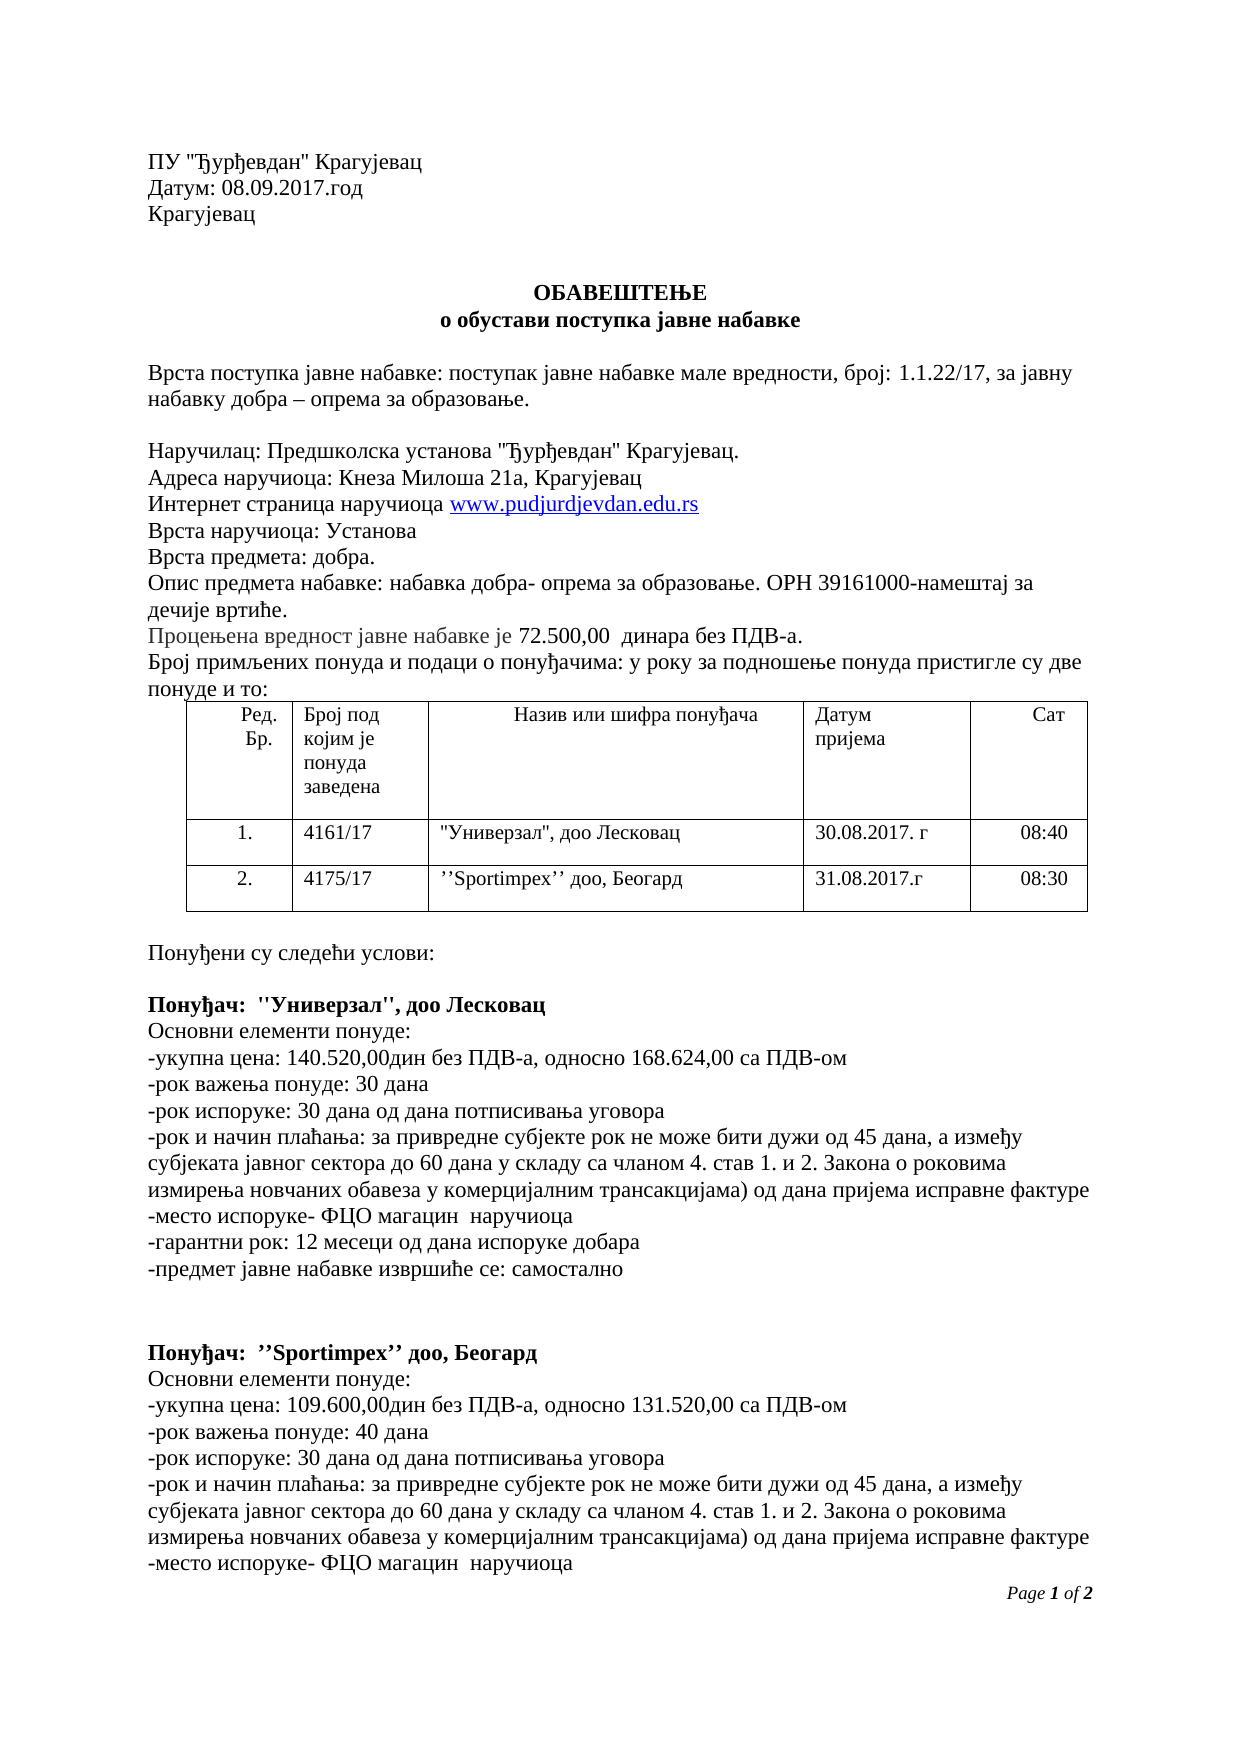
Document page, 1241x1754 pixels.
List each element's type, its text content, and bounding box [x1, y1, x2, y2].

table_header Назив или шифра понуђача [429, 702, 803, 819]
table_cell 08:30 [971, 866, 1087, 911]
text -рок важења понуде: 40 дана [148, 1418, 1092, 1444]
table_cell ’’Sportimpex’’ доо, Беогард [429, 866, 803, 911]
text -предмет јавне набавке извршиће се: самостално [148, 1255, 1092, 1281]
text Наручилац: Предшколска установа ''Ђурђевдан'' Крагујевац. [148, 438, 1092, 464]
table_cell 30.08.2017. г [804, 820, 970, 865]
text Основни елементи понуде: [148, 1018, 1092, 1044]
text -место испоруке- ФЦО магацин наручиоца [148, 1549, 1092, 1576]
text -рок испоруке: 30 дана од дана потписивања уговора [148, 1444, 1092, 1470]
text -место испоруке- ФЦО магацин наручиоца [148, 1202, 1092, 1228]
table_header Број под којим је понуда заведена [293, 702, 428, 819]
text Датум: 08.09.2017.год [148, 174, 1092, 200]
text -рок испоруке: 30 дана од дана потписивања уговора [148, 1097, 1092, 1123]
table_cell ''Универзал'', доо Лесковац [429, 820, 803, 865]
text -рок и начин плаћања: за привредне субјекте рок не може бити дужи од 45 дана, а између субјеката јавног сектора до 60 дана у складу са чланом 4. став 1. и 2. Закона о роковима измирења новчаних обавеза у комерцијалним трансакцијама) од дана пријема исправне фактуре [148, 1470, 1092, 1549]
text Процењена вредност јавне набавке је 72.500,00 динара без ПДВ-а. [148, 622, 1092, 648]
text Врста поступка јавне набавке: поступак јавне набавке мале вредности, број: 1.1.22/17, за јавну набавку добра – опрема за образовање. [148, 358, 1092, 411]
table_cell 4161/17 [293, 820, 428, 865]
text ПУ ''Ђурђевдан'' Крагујевац [148, 148, 1092, 174]
table_cell 1. [187, 820, 292, 865]
text Врста предмета: добра. [148, 543, 1092, 569]
text Врста наручиоца: Установа [148, 517, 1092, 543]
text Адреса наручиоца: Кнеза Милоша 21а, Крагујевац [148, 464, 1092, 490]
text Опис предмета набавке: набавка добра- опрема за образовање. ОРН 39161000-намештај за дечије вртиће. [148, 569, 1092, 622]
table_header Сат [971, 702, 1087, 819]
text -укупна цена: 140.520,00дин без ПДВ-а, односно 168.624,00 са ПДВ-ом [148, 1044, 1092, 1070]
table_cell 4175/17 [293, 866, 428, 911]
table_header Датум пријема [804, 702, 970, 819]
text -рок важења понуде: 30 дана [148, 1070, 1092, 1097]
text Интернет страница наручиоца www.pudjurdjevdan.edu.rs [148, 490, 1092, 517]
text ОБАВЕШТЕЊЕ о обустави поступка јавне набавке [148, 279, 1092, 332]
text Број примљених понуда и подаци о понуђачима: у року за подношење понуда пристигле су две понуде и то: [148, 648, 1092, 701]
text Крагујевац [148, 200, 1092, 227]
text Понуђач: ''Универзал'', доо Лесковац [148, 991, 1092, 1018]
text Понуђени су следећи услови: [148, 938, 1092, 965]
text Понуђач: ’’Sportimpex’’ доо, Беогард [148, 1339, 1092, 1365]
table_cell 31.08.2017.г [804, 866, 970, 911]
table_cell 2. [187, 866, 292, 911]
text -рок и начин плаћања: за привредне субјекте рок не може бити дужи од 45 дана, а између субјеката јавног сектора до 60 дана у складу са чланом 4. став 1. и 2. Закона о роковима измирења новчаних обавеза у комерцијалним трансакцијама) од дана пријема исправне фактуре [148, 1123, 1092, 1202]
table_header Ред. Бр. [187, 702, 292, 819]
text Основни елементи понуде: [148, 1365, 1092, 1391]
table_cell 08:40 [971, 820, 1087, 865]
text -гарантни рок: 12 месеци од дана испоруке добара [148, 1228, 1092, 1255]
text -укупна цена: 109.600,00дин без ПДВ-а, односно 131.520,00 са ПДВ-ом [148, 1391, 1092, 1418]
